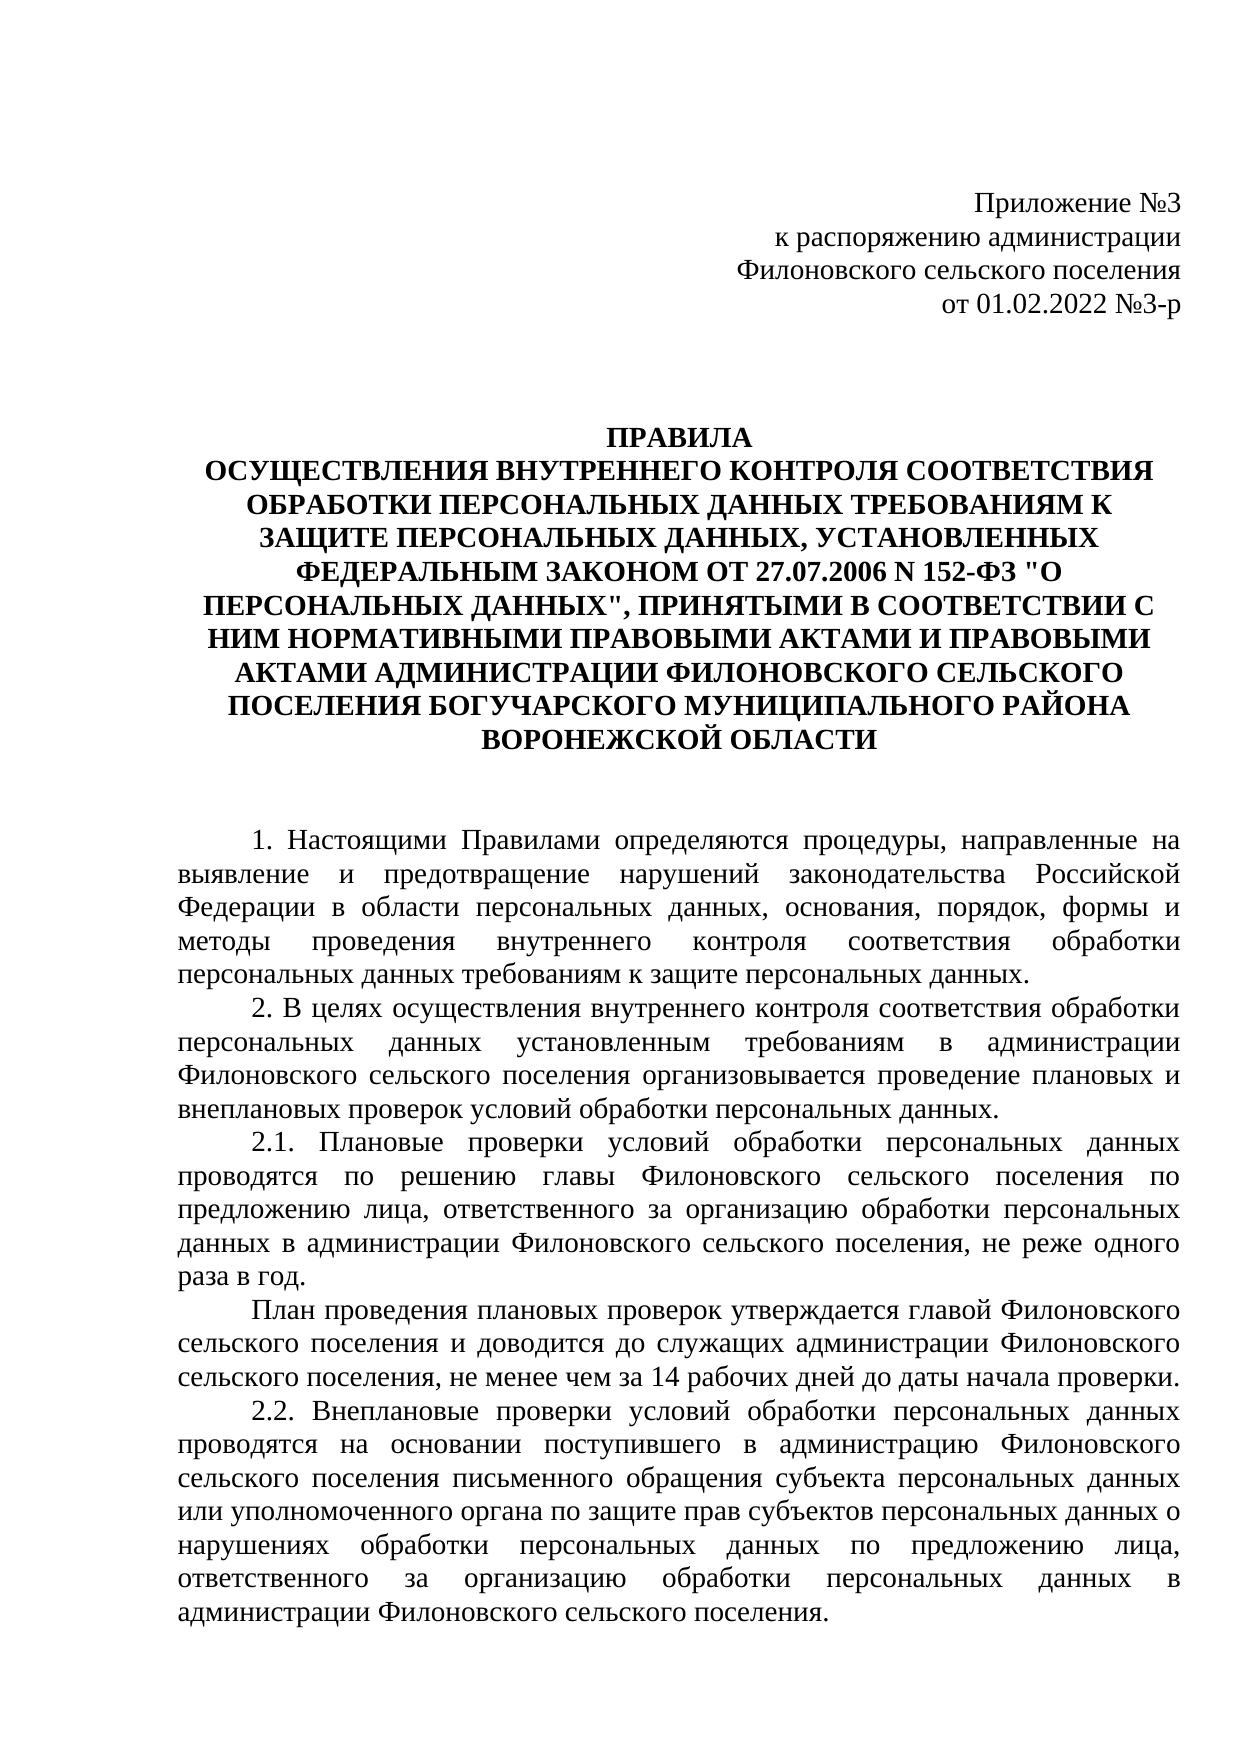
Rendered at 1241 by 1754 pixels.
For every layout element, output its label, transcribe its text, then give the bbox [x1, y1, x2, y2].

text 2.1. Плановые проверки условий обработки персональных данных проводятся по решению главы Филоновского сельского поселения по предложению лица, ответственного за организацию обработки персональных данных в администрации Филоновского сельского поселения, не реже одного раза в год. [177, 1124, 1181, 1292]
title ОСУЩЕСТВЛЕНИЯ ВНУТРЕННЕГО КОНТРОЛЯ СООТВЕТСТВИЯ ОБРАБОТКИ ПЕРСОНАЛЬНЫХ ДАННЫХ ТРЕБОВАНИЯМ К ЗАЩИТЕ ПЕРСОНАЛЬНЫХ ДАННЫХ, УСТАНОВЛЕННЫХ ФЕДЕРАЛЬНЫМ ЗАКОНОМ ОТ 27.07.2006 N 152-ФЗ "О ПЕРСОНАЛЬНЫХ ДАННЫХ", ПРИНЯТЫМИ В СООТВЕТСТВИИ С НИМ НОРМАТИВНЫМИ ПРАВОВЫМИ АКТАМИ И ПРАВОВЫМИ АКТАМИ АДМИНИСТРАЦИИ ФИЛОНОВСКОГО СЕЛЬСКОГО ПОСЕЛЕНИЯ БОГУЧАРСКОГО МУНИЦИПАЛЬНОГО РАЙОНА ВОРОНЕЖСКОЙ ОБЛАСТИ [177, 453, 1181, 755]
text 2.2. Внеплановые проверки условий обработки персональных данных проводятся на основании поступившего в администрацию Филоновского сельского поселения письменного обращения субъекта персональных данных или уполномоченного органа по защите прав субъектов персональных данных о нарушениях обработки персональных данных по предложению лица, ответственного за организацию обработки персональных данных в администрации Филоновского сельского поселения. [177, 1393, 1181, 1627]
text 2. В целях осуществления внутреннего контроля соответствия обработки персональных данных установленным требованиям в администрации Филоновского сельского поселения организовывается проведение плановых и внеплановых проверок условий обработки персональных данных. [177, 990, 1181, 1124]
text Приложение №3 [177, 185, 1181, 219]
text План проведения плановых проверок утверждается главой Филоновского сельского поселения и доводится до служащих администрации Филоновского сельского поселения, не менее чем за 14 рабочих дней до даты начала проверки. [177, 1292, 1181, 1393]
text Филоновского сельского поселения [177, 252, 1181, 286]
title ПРАВИЛА [177, 420, 1181, 453]
title от 01.02.2022 №3-р [177, 286, 1181, 319]
text к распоряжению администрации [177, 219, 1181, 252]
text 1. Настоящими Правилами определяются процедуры, направленные на выявление и предотвращение нарушений законодательства Российской Федерации в области персональных данных, основания, порядок, формы и методы проведения внутреннего контроля соответствия обработки персональных данных требованиям к защите персональных данных. [177, 822, 1181, 990]
